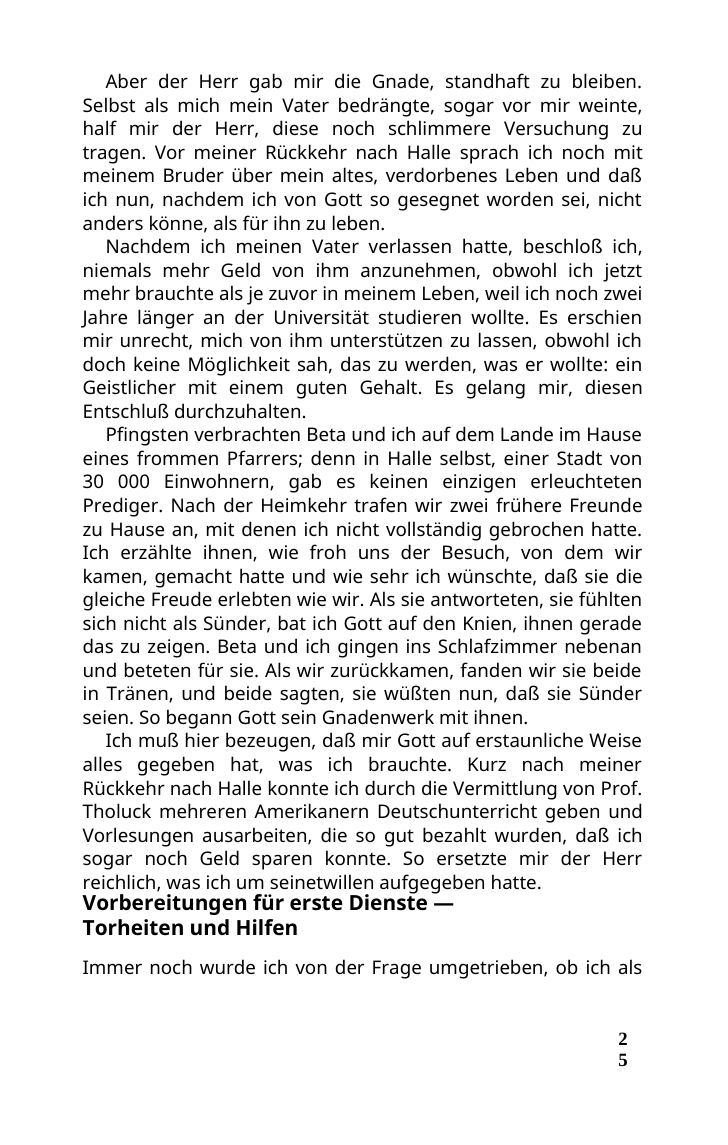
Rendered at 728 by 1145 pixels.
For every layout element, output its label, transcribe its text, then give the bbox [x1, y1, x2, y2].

text Nachdem ich meinen Vater verlassen hatte, beschloß ich, niemals mehr Geld von ihm anzunehmen, obwohl ich jetzt mehr brauchte als je zuvor in meinem Leben, weil ich noch zwei Jahre länger an der Universität studieren wollte. Es erschien mir unrecht, mich von ihm unterstützen zu lassen, obwohl ich doch keine Möglichkeit sah, das zu werden, was er wollte: ein Geistlicher mit einem guten Gehalt. Es gelang mir, diesen Entschluß durchzuhalten. [82, 235, 643, 423]
subtitle Vorbereitungen für erste Dienste — [82, 894, 643, 915]
text Aber der Herr gab mir die Gnade, standhaft zu bleiben. Selbst als mich mein Vater bedrängte, sogar vor mir weinte, half mir der Herr, diese noch schlimmere Versuchung zu tragen. Vor meiner Rückkehr nach Halle sprach ich noch mit meinem Bruder über mein altes, verdorbenes Leben und daß ich nun, nachdem ich von Gott so gesegnet worden sei, nicht anders könne, als für ihn zu leben. [82, 70, 643, 235]
subtitle Torheiten und Hilfen [82, 918, 643, 939]
text Pfingsten verbrachten Beta und ich auf dem Lande im Hause eines frommen Pfarrers; denn in Halle selbst, einer Stadt von 30 000 Einwohnern, gab es keinen einzigen erleuchteten Prediger. Nach der Heimkehr trafen wir zwei frühere Freunde zu Hause an, mit denen ich nicht vollständig gebrochen hatte. Ich erzählte ihnen, wie froh uns der Besuch, von dem wir kamen, gemacht hatte und wie sehr ich wünschte, daß sie die gleiche Freude erlebten wie wir. Als sie antworteten, sie fühlten sich nicht als Sünder, bat ich Gott auf den Knien, ihnen gerade das zu zeigen. Beta und ich gingen ins Schlafzimmer nebenan und beteten für sie. Als wir zurückkamen, fanden wir sie beide in Tränen, und beide sagten, sie wüßten nun, daß sie Sünder seien. So begann Gott sein Gnadenwerk mit ihnen. [82, 423, 643, 729]
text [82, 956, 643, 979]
text Ich muß hier bezeugen, daß mir Gott auf erstaunliche Weise alles gegeben hat, was ich brauchte. Kurz nach meiner Rückkehr nach Halle konnte ich durch die Vermittlung von Prof. Tholuck mehreren Amerikanern Deutschunterricht geben und Vorlesungen ausarbeiten, die so gut bezahlt wurden, daß ich sogar noch Geld sparen konnte. So ersetzte mir der Herr reichlich, was ich um seinetwillen aufgegeben hatte. [82, 729, 643, 894]
